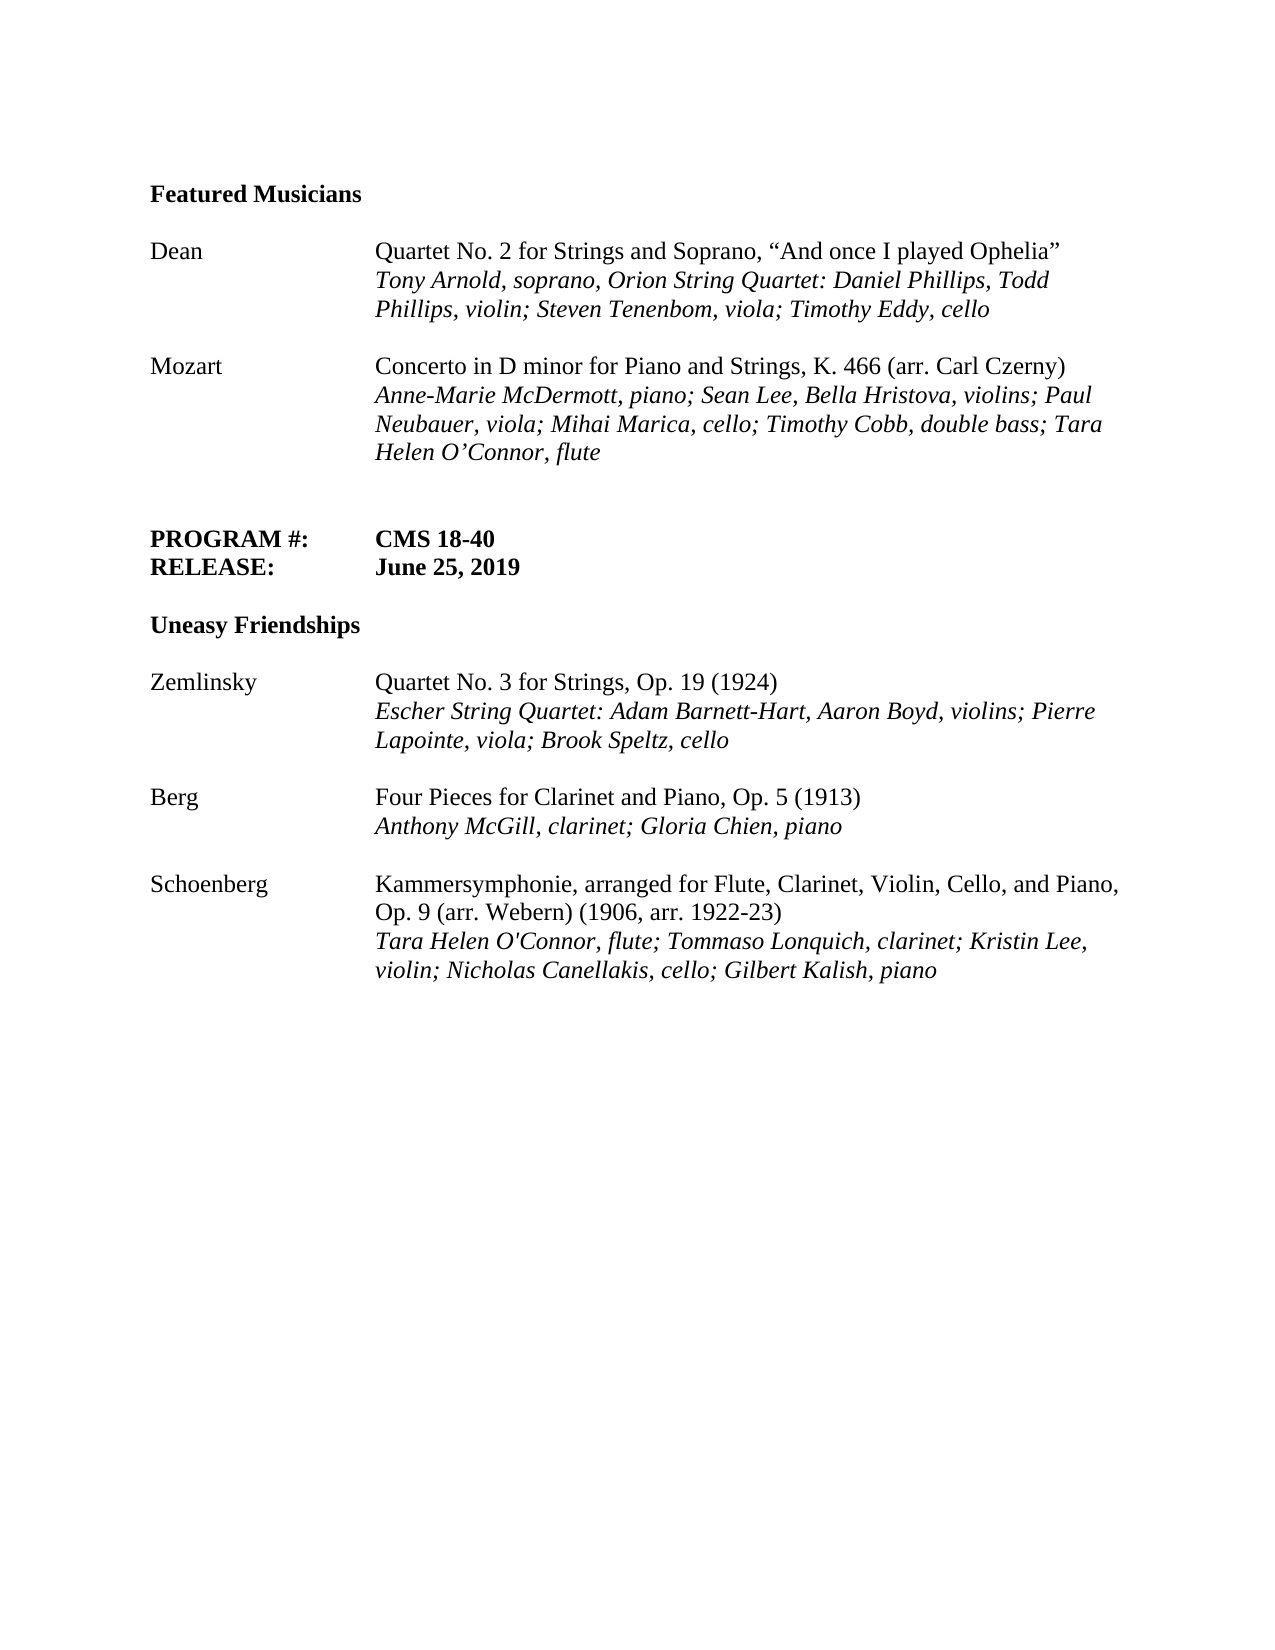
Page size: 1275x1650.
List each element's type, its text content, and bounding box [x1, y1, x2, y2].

text Anne-Marie McDermott, piano; Sean Lee, Bella Hristova, violins; Paul Neubauer, viola; Mihai Marica, cello; Timothy Cobb, double bass; Tara Helen O’Connor, flute [375, 380, 1125, 466]
text Berg Four Pieces for Clarinet and Piano, Op. 5 (1913) [150, 782, 1125, 811]
text Schoenberg Kammersymphonie, arranged for Flute, Clarinet, Violin, Cello, and Piano, Op. 9 (arr. Webern) (1906, arr. 1922-23) [150, 869, 1125, 926]
text Featured Musicians [150, 179, 1125, 207]
text Tara Helen O'Connor, flute; Tommaso Lonquich, clarinet; Kristin Lee, violin; Nicholas Canellakis, cello; Gilbert Kalish, piano [375, 926, 1125, 984]
text Uneasy Friendships [150, 610, 1125, 639]
text Dean Quartet No. 2 for Strings and Soprano, “And once I played Ophelia” [150, 236, 1125, 265]
text Mozart Concerto in D minor for Piano and Strings, K. 466 (arr. Carl Czerny) [150, 351, 1125, 380]
text RELEASE: June 25, 2019 [150, 552, 1125, 581]
text Escher String Quartet: Adam Barnett-Hart, Aaron Boyd, violins; Pierre Lapointe, viola; Brook Speltz, cello [375, 696, 1125, 754]
text Zemlinsky Quartet No. 3 for Strings, Op. 19 (1924) [150, 667, 1125, 696]
text Anthony McGill, clarinet; Gloria Chien, piano [300, 811, 1125, 840]
text Tony Arnold, soprano, Orion String Quartet: Daniel Phillips, Todd Phillips, violin; Steven Tenenbom, viola; Timothy Eddy, cello [375, 265, 1125, 322]
text PROGRAM #: CMS 18-40 [150, 524, 1125, 552]
